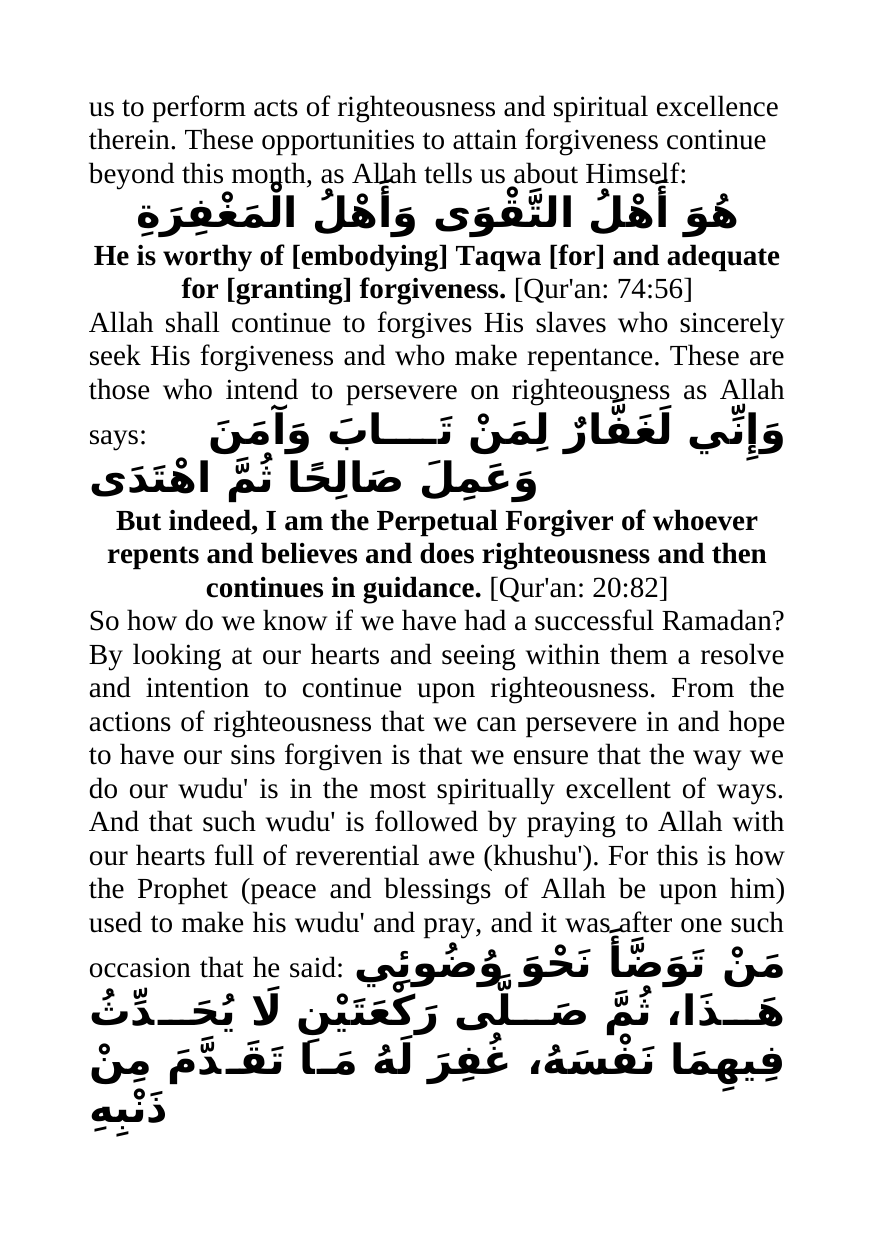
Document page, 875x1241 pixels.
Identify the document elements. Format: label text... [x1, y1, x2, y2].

text He is worthy of [embodying] Taqwa [for] and adequate for [granting] forgiveness. [Qur'an: 74:56] [89, 238, 785, 305]
text But indeed, I am the Perpetual Forgiver of whoever repents and believes and does righteousness and then continues in guidance. [Qur'an: 20:82] [89, 503, 785, 603]
text هُوَ أَهْلُ التَّقْوَى وَأَهْلُ ‌الْمَغْفِرَةِ [89, 189, 785, 238]
text So how do we know if we have had a successful Ramadan? By looking at our hearts and seeing within them a resolve and intention to continue upon righteousness. From the actions of righteousness that we can persevere in and hope to have our sins forgiven is that we ensure that the way we do our wudu' is in the most spiritually excellent of ways. And that such wudu' is followed by praying to Allah with our hearts full of reverential awe (khushu'). For this is how the Prophet (peace and blessings of Allah be upon him) used to make his wudu' and pray, and it was after one such occasion that he said: مَنْ تَوَضَّأَ نَحْوَ وُضُوئِي هَذَا، ثُمَّ صَلَّى رَكْعَتَيْنِ لَا يُحَدِّثُ فِيهِمَا نَفْسَهُ، غُفِرَ لَهُ ‌مَا ‌تَقَدَّمَ ‌مِنْ ‌ذَنْبِهِ [89, 603, 785, 1133]
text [89, 89, 785, 189]
text Allah shall continue to forgives His slaves who sincerely seek His forgiveness and who make repentance. These are those who intend to persevere on righteousness as Allah says: وَإِنِّي ‌لَغَفَّارٌ لِمَنْ تَابَ وَآمَنَ وَعَمِلَ صَالِحًا ثُمَّ اهْتَدَى [89, 305, 785, 503]
